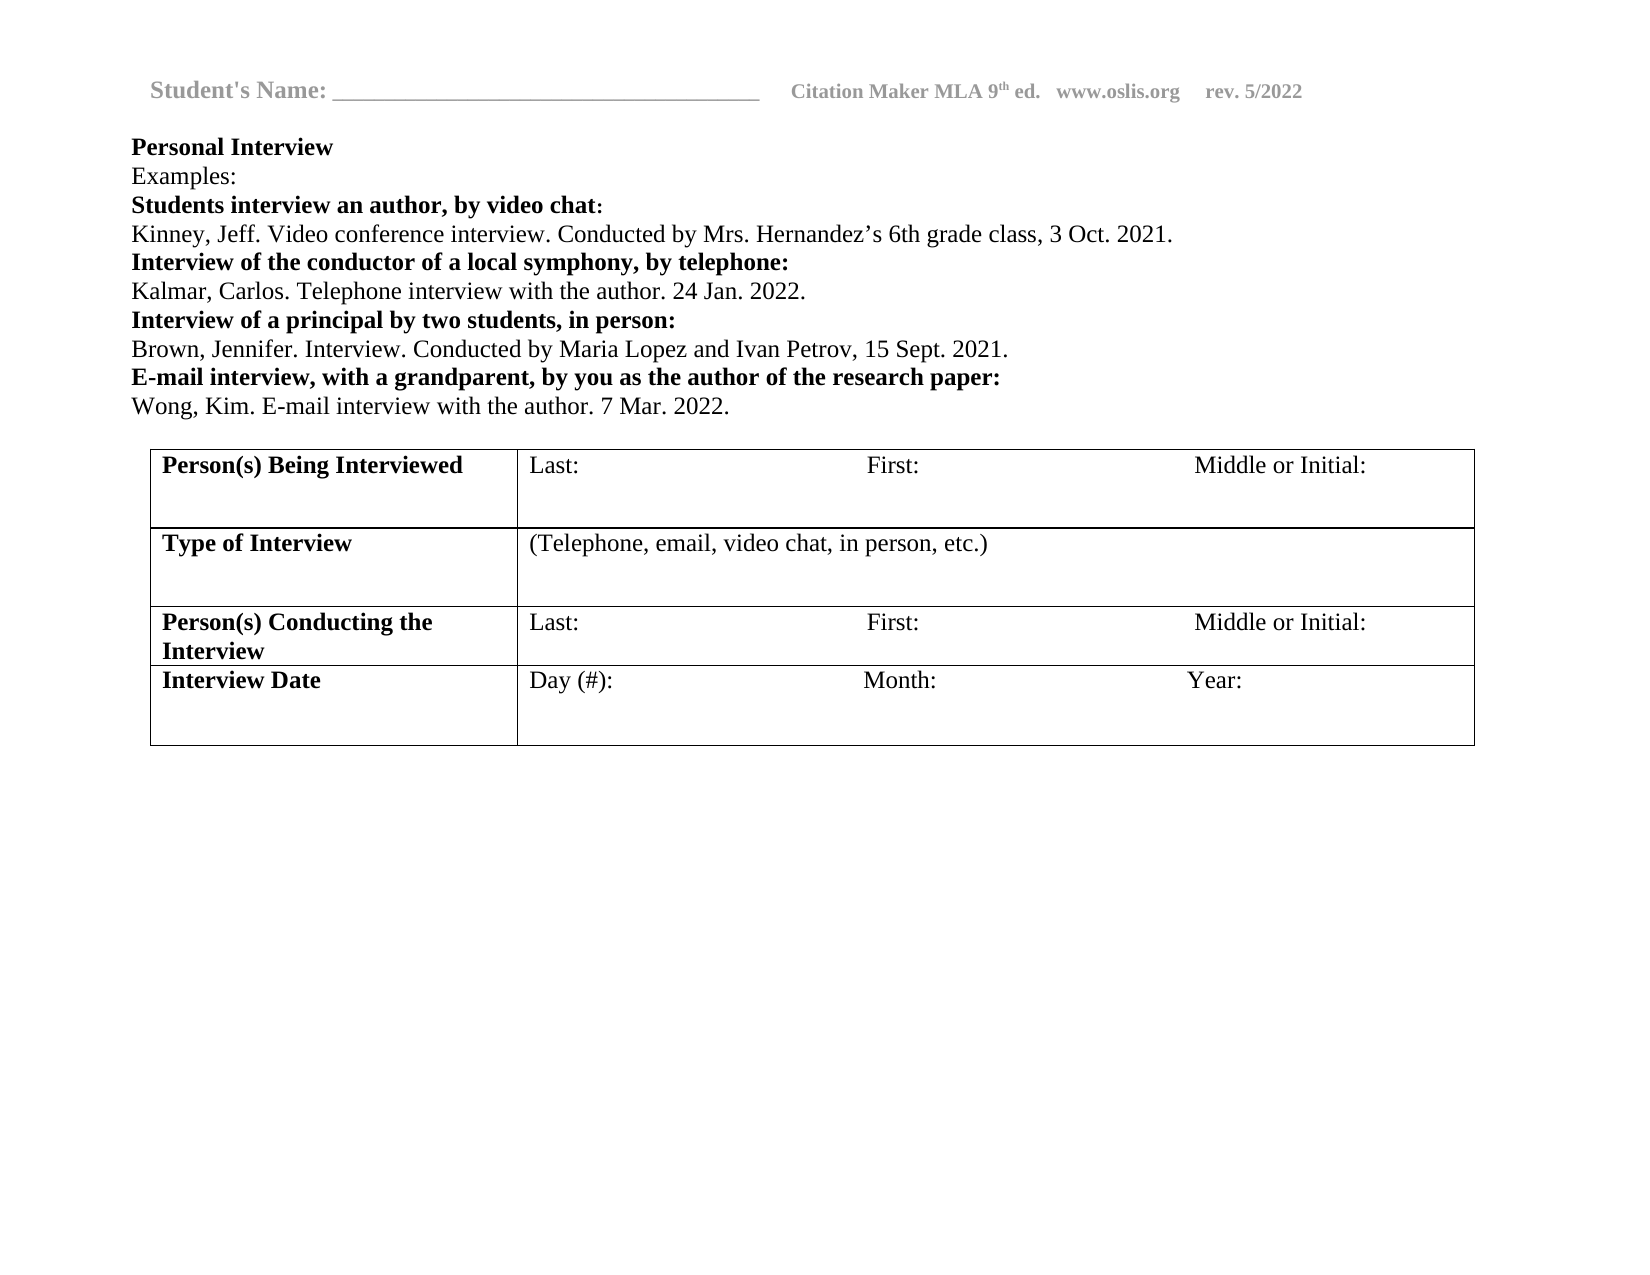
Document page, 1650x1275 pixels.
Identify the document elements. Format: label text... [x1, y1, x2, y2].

table_cell Interview Date [151, 666, 517, 745]
text Kalmar, Carlos. Telephone interview with the author. 24 Jan. 2022. [131, 276, 1519, 305]
text Kinney, Jeff. Video conference interview. Conducted by Mrs. Hernandez’s 6th grade class, 3 Oct. 2021. [131, 219, 1566, 247]
table_cell Type of Interview [151, 529, 517, 606]
text Interview of the conductor of a local symphony, by telephone: [131, 247, 1519, 276]
table_header Person(s) Being Interviewed [151, 450, 517, 527]
table_cell Person(s) Conducting the Interview [151, 607, 517, 664]
table_cell Day (#): Month: Year: [518, 666, 1474, 745]
table_cell (Telephone, email, video chat, in person, etc.) [518, 529, 1474, 606]
text Wong, Kim. E-mail interview with the author. 7 Mar. 2022. [131, 391, 1566, 420]
text Personal Interview [131, 132, 1566, 161]
table_cell Last: First: Middle or Initial: [518, 607, 1474, 664]
table_header Last: First: Middle or Initial: [518, 450, 1474, 527]
text Examples: Students interview an author, by video chat: [131, 161, 1566, 219]
text Interview of a principal by two students, in person: [131, 305, 1566, 334]
text Brown, Jennifer. Interview. Conducted by Maria Lopez and Ivan Petrov, 15 Sept. 2021. E-mail interview, with a grandparent, by you as the author of the research paper: [131, 334, 1566, 391]
